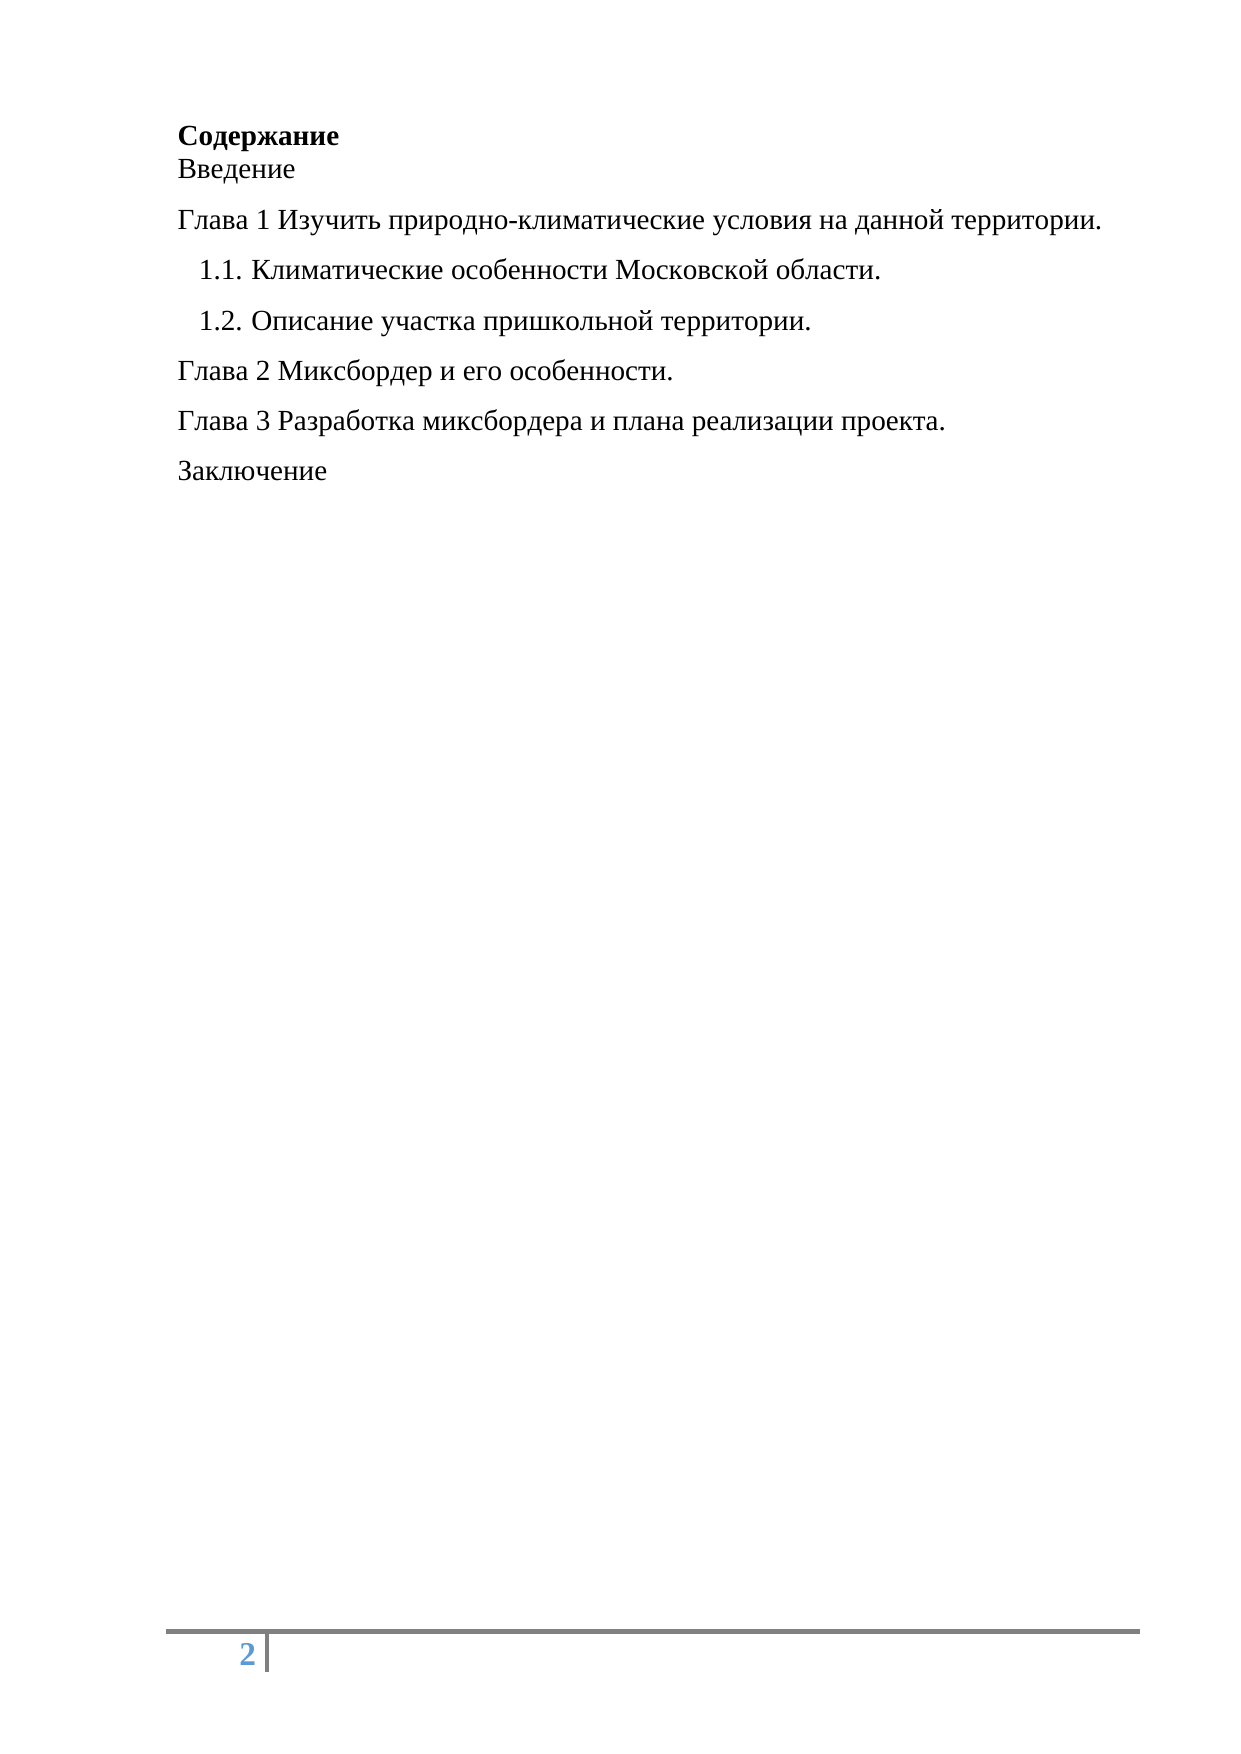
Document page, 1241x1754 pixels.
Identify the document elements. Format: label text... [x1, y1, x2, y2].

list Глава 1 Изучить природно-климатические условия на данной территории. [177, 202, 1152, 236]
text Введение [177, 152, 1152, 185]
list Заключение [177, 453, 1152, 487]
list Глава 2 Миксбордер и его особенности. [177, 353, 1152, 386]
list Описание участка пришкольной территории. [199, 303, 1152, 336]
list Глава 3 Разработка миксбордера и плана реализации проекта. [177, 403, 1152, 437]
list Климатические особенности Московской области. [199, 252, 1152, 286]
text Содержание [177, 118, 1152, 152]
